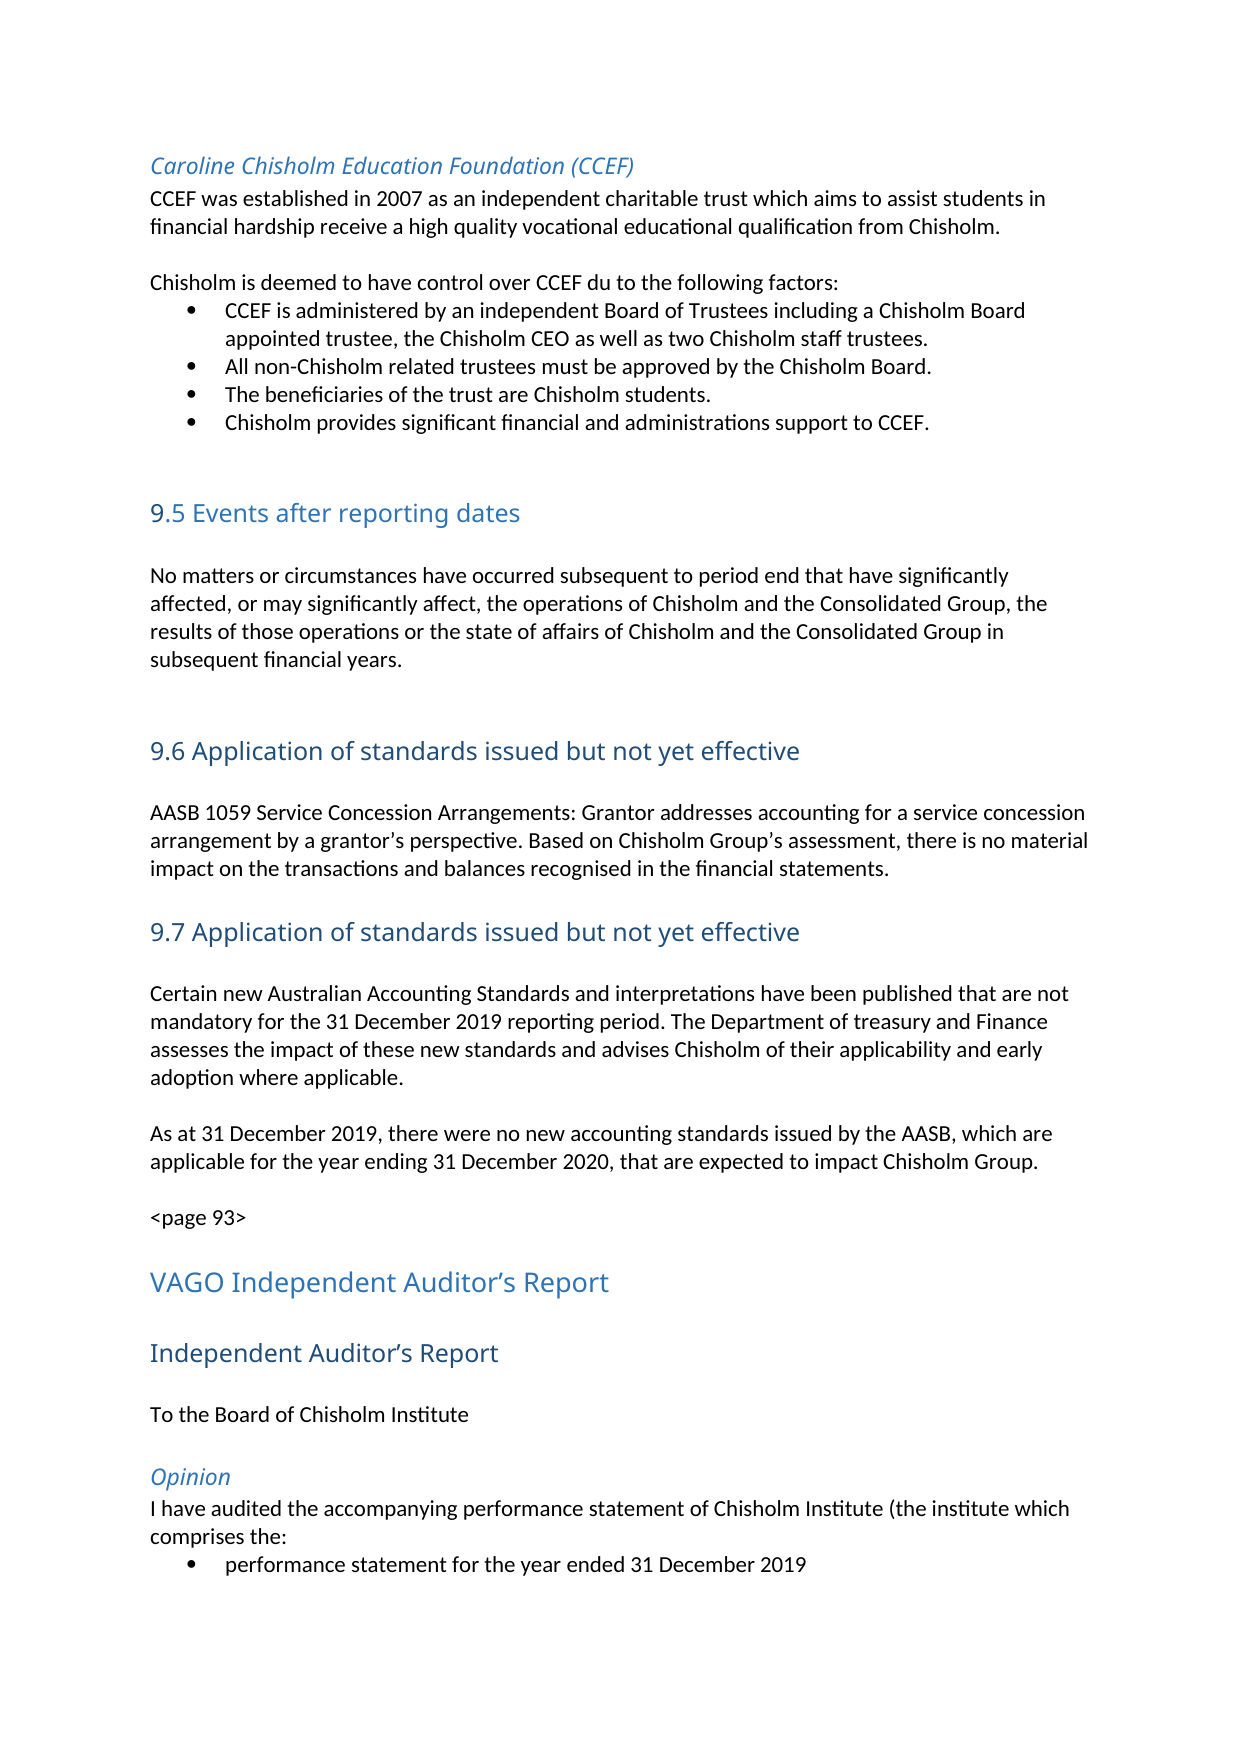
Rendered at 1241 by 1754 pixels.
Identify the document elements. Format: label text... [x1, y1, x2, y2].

text No matters or circumstances have occurred subsequent to period end that have significantly affected, or may significantly affect, the operations of Chisholm and the Consolidated Group, the results of those operations or the state of affairs of Chisholm and the Consolidated Group in subsequent financial years. [150, 561, 1090, 673]
list Chisholm provides significant financial and administrations support to CCEF. [187, 408, 1090, 436]
subtitle Opinion [150, 1460, 1090, 1492]
list All non-Chisholm related trustees must be approved by the Chisholm Board. [187, 352, 1090, 380]
text AASB 1059 Service Concession Arrangements: Grantor addresses accounting for a service concession arrangement by a grantor’s perspective. Based on Chisholm Group’s assessment, there is no material impact on the transactions and balances recognised in the financial statements. [150, 798, 1090, 882]
text To the Board of Chisholm Institute [150, 1400, 1090, 1428]
list CCEF is administered by an independent Board of Trustees including a Chisholm Board appointed trustee, the Chisholm CEO as well as two Chisholm staff trustees. [187, 296, 1090, 352]
text As at 31 December 2019, there were no new accounting standards issued by the AASB, which are applicable for the year ending 31 December 2020, that are expected to impact Chisholm Group. [150, 1119, 1090, 1175]
list performance statement for the year ended 31 December 2019 [187, 1550, 1090, 1578]
subtitle Caroline Chisholm Education Foundation (CCEF) [150, 150, 1090, 181]
subtitle Independent Auditor’s Report [150, 1335, 1090, 1369]
subtitle 9.5 Events after reporting dates [150, 496, 1090, 530]
subtitle 9.7 Application of standards issued but not yet effective [150, 914, 1090, 948]
list The beneficiaries of the trust are Chisholm students. [187, 380, 1090, 408]
subtitle VAGO Independent Auditor’s Report [150, 1263, 1090, 1300]
text I have audited the accompanying performance statement of Chisholm Institute (the institute which comprises the: [150, 1494, 1090, 1550]
text <page 93> [150, 1203, 1090, 1231]
text Certain new Australian Accounting Standards and interpretations have been published that are not mandatory for the 31 December 2019 reporting period. The Department of treasury and Finance assesses the impact of these new standards and advises Chisholm of their applicability and early adoption where applicable. [150, 979, 1090, 1091]
text Chisholm is deemed to have control over CCEF du to the following factors: [150, 268, 1090, 296]
text CCEF was established in 2007 as an independent charitable trust which aims to assist students in financial hardship receive a high quality vocational educational qualification from Chisholm. [150, 184, 1090, 240]
subtitle 9.6 Application of standards issued but not yet effective [150, 733, 1090, 767]
